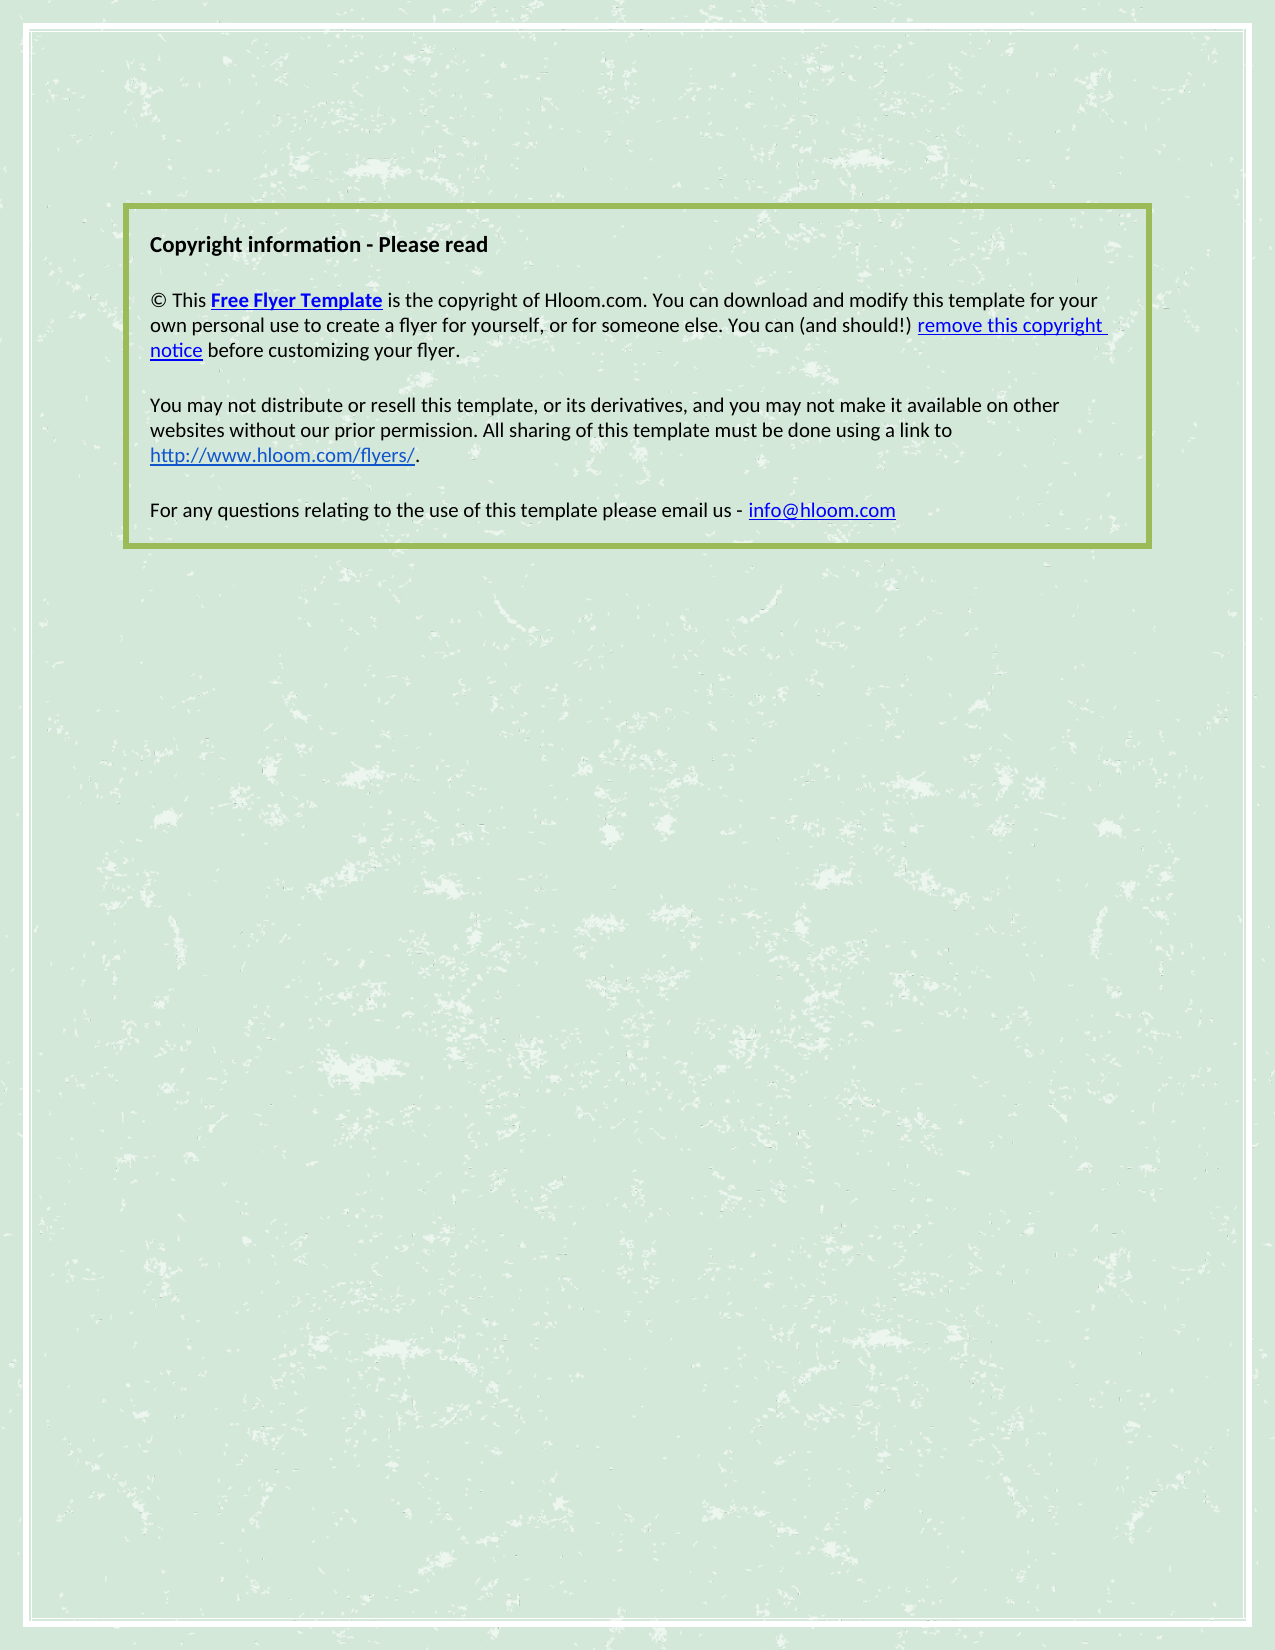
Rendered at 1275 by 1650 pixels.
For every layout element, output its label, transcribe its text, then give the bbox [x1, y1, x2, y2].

text Copyright information - Please read [129, 209, 1146, 258]
picture [0, 0, 1275, 1650]
text For any questions relating to the use of this template please email us - info@hloom.com [129, 497, 1146, 543]
text © This Free Flyer Template is the copyright of Hloom.com. You can download and modify this template for your own personal use to create a flyer for yourself, or for someone else. You can (and should!) remove this copyright notice before customizing your flyer. [150, 287, 1125, 363]
text You may not distribute or resell this template, or its derivatives, and you may not make it available on other websites without our prior permission. All sharing of this template must be done using a link to http://www.hloom.com/flyers/. [150, 392, 1125, 468]
